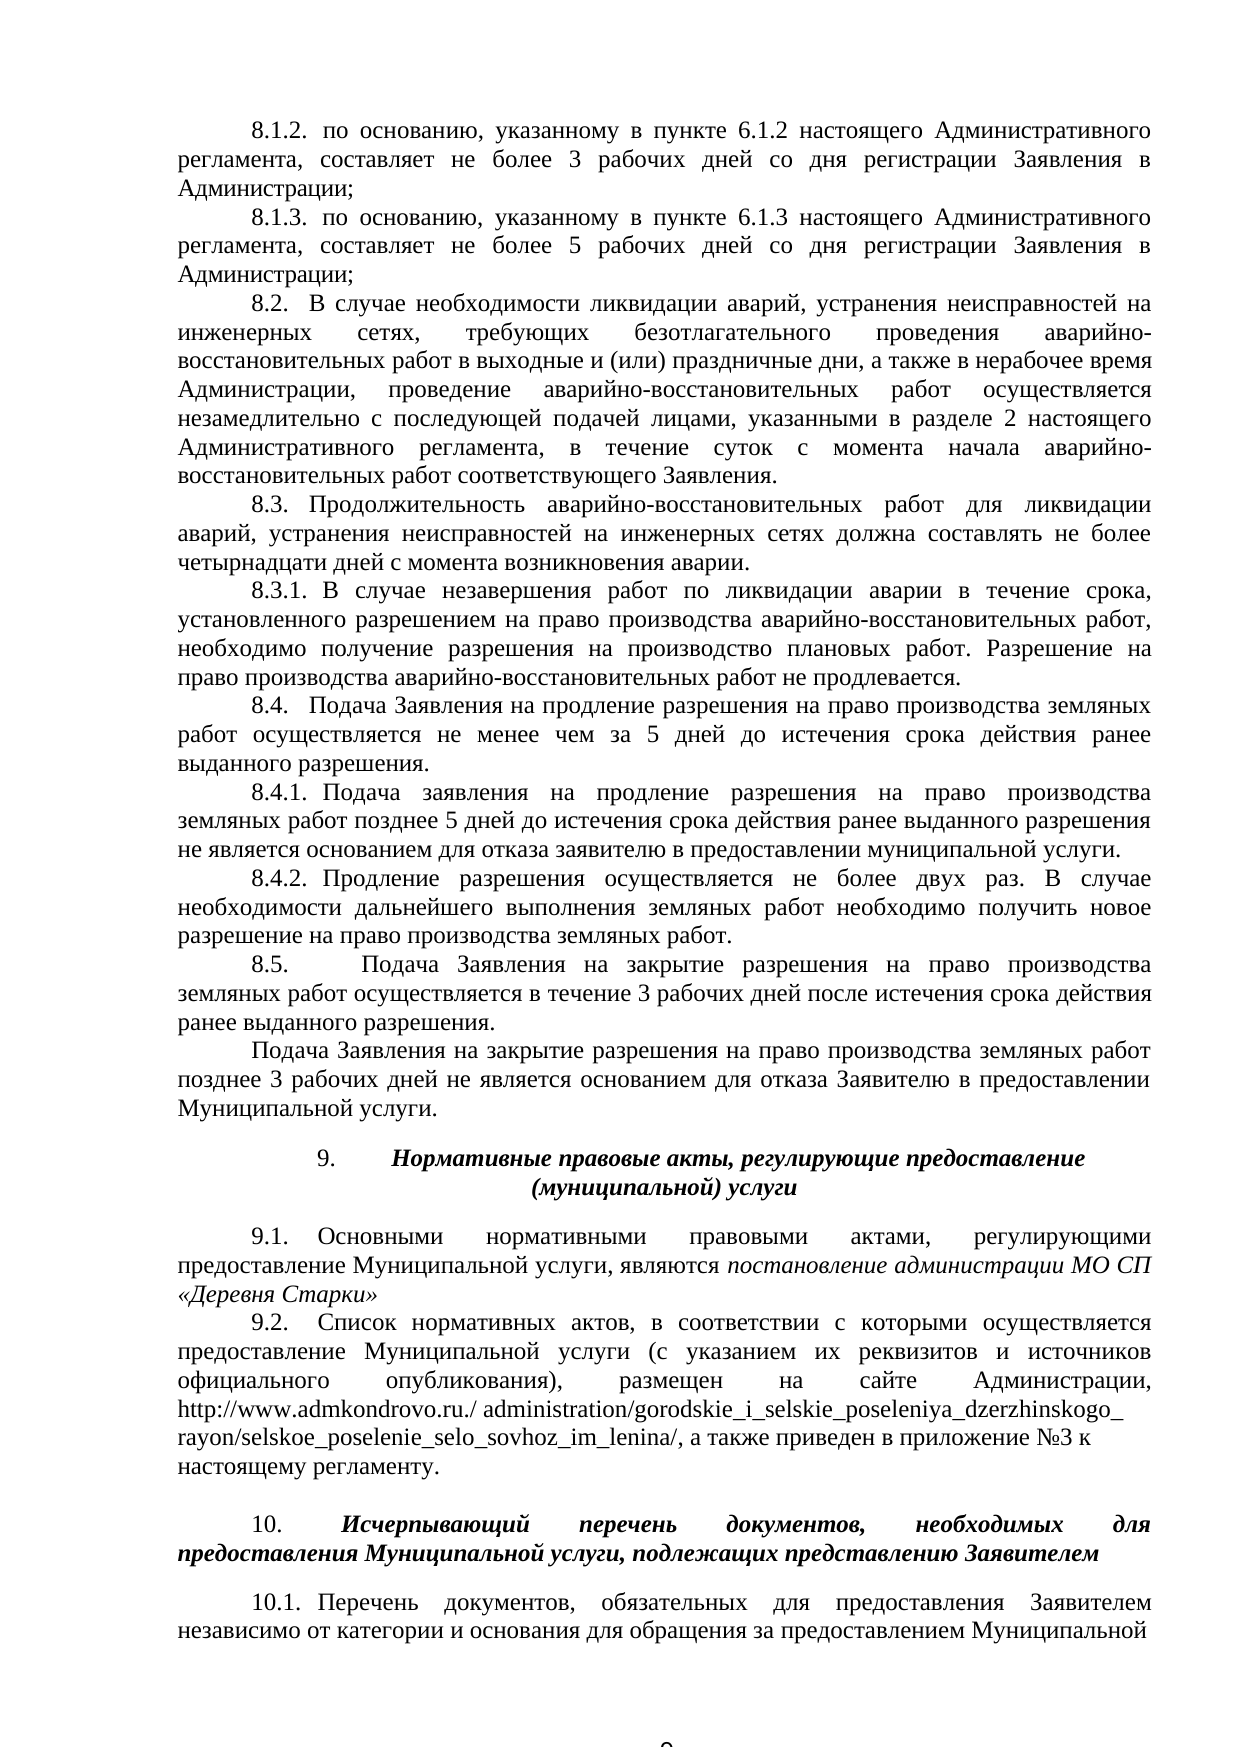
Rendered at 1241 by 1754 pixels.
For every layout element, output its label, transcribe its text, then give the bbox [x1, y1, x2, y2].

list Продление разрешения осуществляется не более двух раз. В случае необходимости дальнейшего выполнения земляных работ необходимо получить новое разрешение на право производства земляных работ. [177, 863, 1152, 949]
list Продолжительность аварийно-восстановительных работ для ликвидации аварий, устранения неисправностей на инженерных сетях должна составлять не более четырнадцати дней с момента возникновения аварии. [177, 489, 1152, 576]
list по основанию, указанному в пункте 6.1.2 настоящего Административного регламента, составляет не более 3 рабочих дней со дня регистрации Заявления в Администрации; [177, 116, 1152, 202]
list Перечень документов, обязательных для предоставления Заявителем независимо от категории и основания для обращения за предоставлением Муниципальной [177, 1587, 1152, 1644]
list Список нормативных актов, в соответствии с которыми осуществляется предоставление Муниципальной услуги (с указанием их реквизитов и источников официального опубликования), размещен на сайте Администрации, http://www.admkondrovo.ru./ administration/gorodskie_i_selskie_poseleniya_dzerzhinskogo_ [177, 1307, 1152, 1422]
text Подача Заявления на закрытие разрешения на право производства земляных работ позднее 3 рабочих дней не является основанием для отказа Заявителю в предоставлении Муниципальной услуги. [177, 1036, 1152, 1122]
list Подача заявления на продление разрешения на право производства земляных работ позднее 5 дней до истечения срока действия ранее выданного разрешения не является основанием для отказа заявителю в предоставлении муниципальной услуги. [177, 777, 1152, 863]
list В случае необходимости ликвидации аварий, устранения неисправностей на инженерных сетях, требующих безотлагательного проведения аварийно- восстановительных работ в выходные и (или) праздничные дни, а также в нерабочее время Администрации, проведение аварийно-восстановительных работ осуществляется незамедлительно с последующей подачей лицами, указанными в разделе 2 настоящего Административного регламента, в течение суток с момента начала аварийно- восстановительных работ соответствующего Заявления. [177, 288, 1152, 489]
subtitle Исчерпывающий перечень документов, необходимых для предоставления Муниципальной услуги, подлежащих представлению Заявителем [177, 1509, 1152, 1567]
list по основанию, указанному в пункте 6.1.3 настоящего Административного регламента, составляет не более 5 рабочих дней со дня регистрации Заявления в Администрации; [177, 202, 1152, 288]
list Основными нормативными правовыми актами, регулирующими предоставление Муниципальной услуги, являются постановление администрации МО СП «Деревня Старки» [177, 1221, 1152, 1307]
list Подача Заявления на закрытие разрешения на право производства земляных работ осуществляется в течение 3 рабочих дней после истечения срока действия ранее выданного разрешения. [177, 949, 1152, 1036]
list В случае незавершения работ по ликвидации аварии в течение срока, установленного разрешением на право производства аварийно-восстановительных работ, необходимо получение разрешения на производство плановых работ. Разрешение на право производства аварийно-восстановительных работ не продлевается. [177, 576, 1152, 691]
subtitle Нормативные правовые акты, регулирующие предоставление (муниципальной) услуги [317, 1143, 1086, 1201]
list Подача Заявления на продление разрешения на право производства земляных работ осуществляется не менее чем за 5 дней до истечения срока действия ранее выданного разрешения. [177, 691, 1152, 777]
text rayon/selskoe_poselenie_selo_sovhoz_im_lenina/, а также приведен в приложение №3 к настоящему регламенту. [177, 1422, 1152, 1480]
